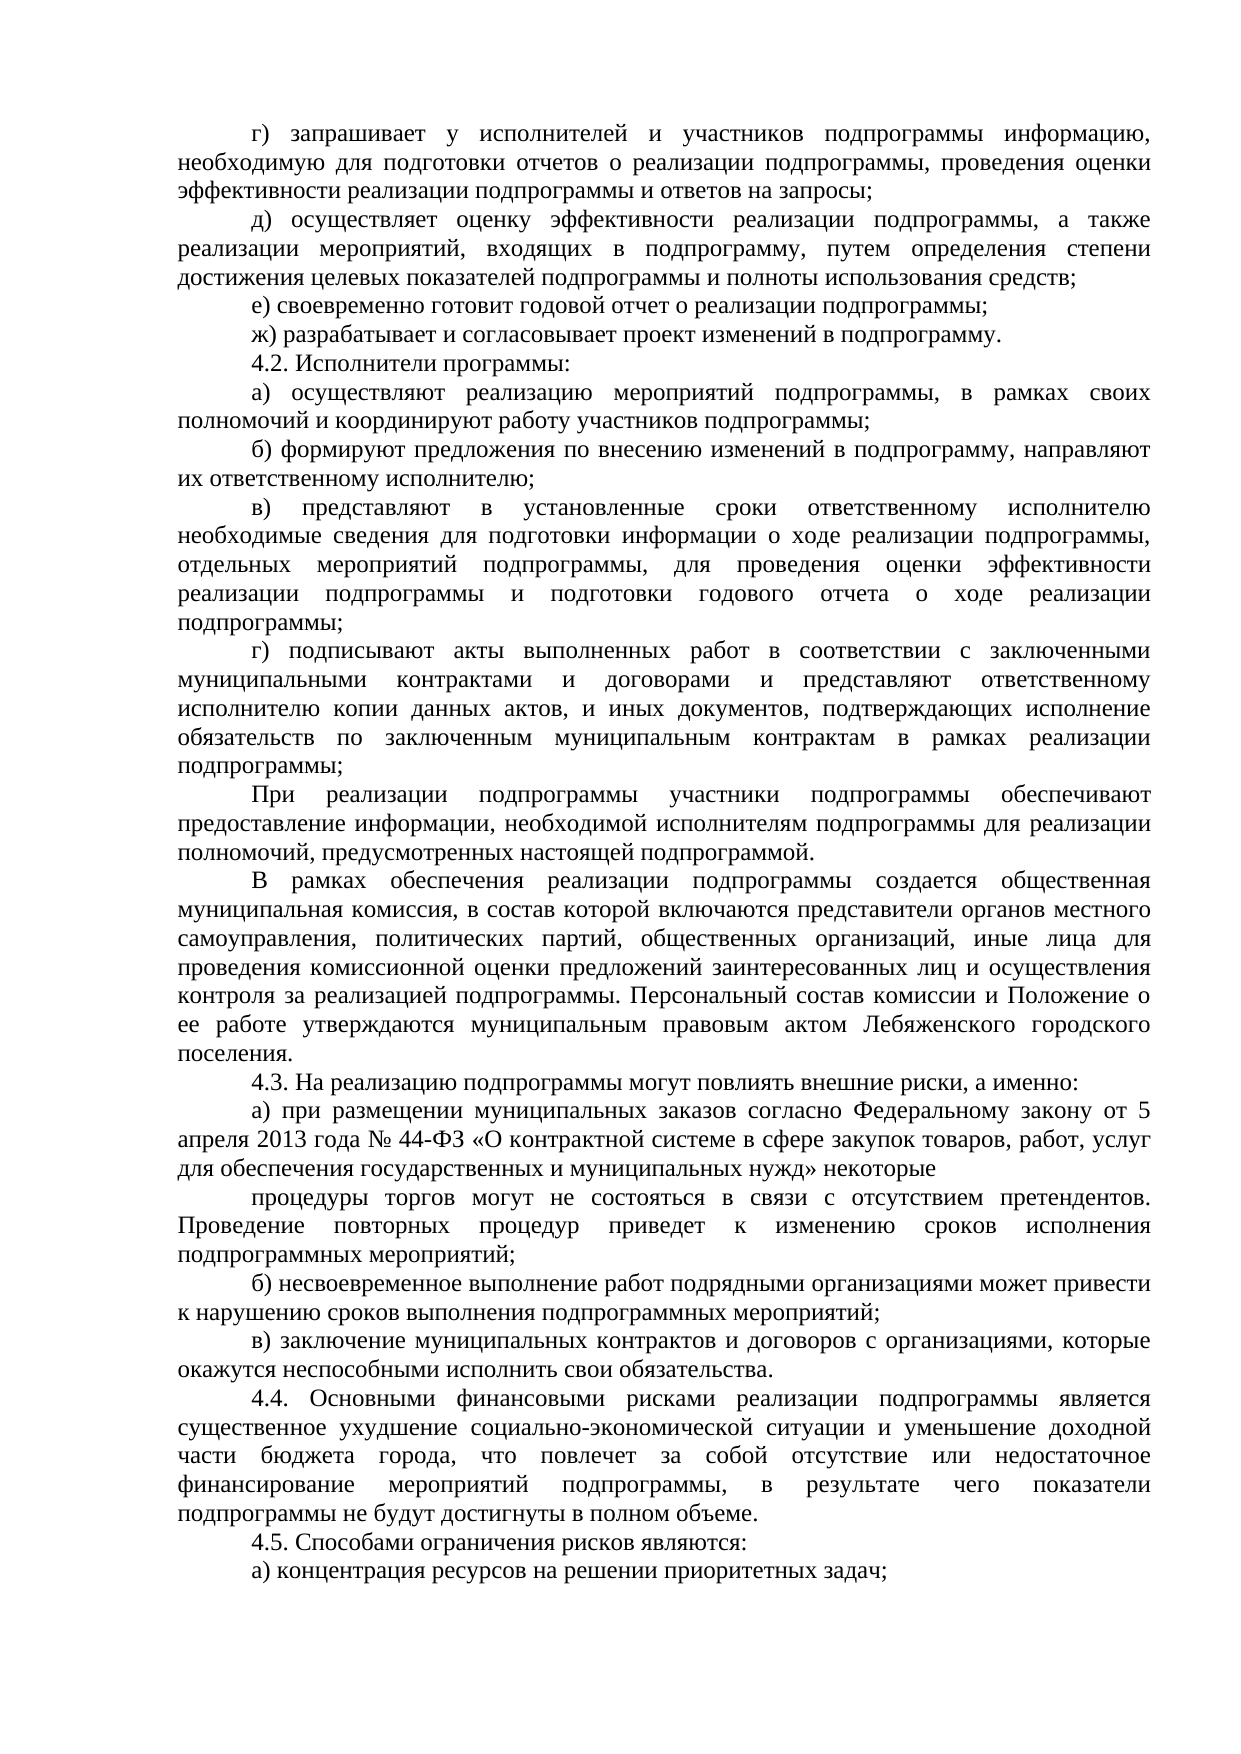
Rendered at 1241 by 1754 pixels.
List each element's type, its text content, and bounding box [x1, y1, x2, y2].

text 4.5. Способами ограничения рисков являются: [177, 1527, 1152, 1556]
text а) концентрация ресурсов на решении приоритетных задач; [177, 1556, 1152, 1584]
text а) при размещении муниципальных заказов согласно Федеральному закону от 5 апреля 2013 года № 44-ФЗ «О контрактной системе в сфере закупок товаров, работ, услуг для обеспечения государственных и муниципальных нужд» некоторые [177, 1096, 1152, 1182]
text б) несвоевременное выполнение работ подрядными организациями может привести к нарушению сроков выполнения подпрограммных мероприятий; [177, 1268, 1152, 1326]
text При реализации подпрограммы участники подпрограммы обеспечивают предоставление информации, необходимой исполнителям подпрограммы для реализации полномочий, предусмотренных настоящей подпрограммой. [177, 779, 1152, 866]
text е) своевременно готовит годовой отчет о реализации подпрограммы; [177, 291, 1152, 319]
text а) осуществляют реализацию мероприятий подпрограммы, в рамках своих полномочий и координируют работу участников подпрограммы; [177, 377, 1152, 434]
text 4.3. На реализацию подпрограммы могут повлиять внешние риски, а именно: [177, 1067, 1152, 1096]
text б) формируют предложения по внесению изменений в подпрограмму, направляют их ответственному исполнителю; [177, 434, 1152, 492]
text В рамках обеспечения реализации подпрограммы создается общественная муниципальная комиссия, в состав которой включаются представители органов местного самоуправления, политических партий, общественных организаций, иные лица для проведения комиссионной оценки предложений заинтересованных лиц и осуществления контроля за реализацией подпрограммы. Персональный состав комиссии и Положение о ее работе утверждаются муниципальным правовым актом Лебяженского городского поселения. [177, 866, 1152, 1067]
text в) заключение муниципальных контрактов и договоров с организациями, которые окажутся неспособными исполнить свои обязательства. [177, 1326, 1152, 1383]
text ж) разрабатывает и согласовывает проект изменений в подпрограмму. [177, 319, 1152, 348]
text процедуры торгов могут не состояться в связи с отсутствием претендентов. Проведение повторных процедур приведет к изменению сроков исполнения подпрограммных мероприятий; [177, 1182, 1152, 1268]
text г) подписывают акты выполненных работ в соответствии с заключенными муниципальными контрактами и договорами и представляют ответственному исполнителю копии данных актов, и иных документов, подтверждающих исполнение обязательств по заключенным муниципальным контрактам в рамках реализации подпрограммы; [177, 636, 1152, 779]
text 4.4. Основными финансовыми рисками реализации подпрограммы является существенное ухудшение социально-экономической ситуации и уменьшение доходной части бюджета города, что повлечет за собой отсутствие или недостаточное финансирование мероприятий подпрограммы, в результате чего показатели подпрограммы не будут достигнуты в полном объеме. [177, 1383, 1152, 1527]
text в) представляют в установленные сроки ответственному исполнителю необходимые сведения для подготовки информации о ходе реализации подпрограммы, отдельных мероприятий подпрограммы, для проведения оценки эффективности реализации подпрограммы и подготовки годового отчета о ходе реализации подпрограммы; [177, 492, 1152, 636]
text д) осуществляет оценку эффективности реализации подпрограммы, а также реализации мероприятий, входящих в подпрограмму, путем определения степени достижения целевых показателей подпрограммы и полноты использования средств; [177, 204, 1152, 291]
text г) запрашивает у исполнителей и участников подпрограммы информацию, необходимую для подготовки отчетов о реализации подпрограммы, проведения оценки эффективности реализации подпрограммы и ответов на запросы; [177, 118, 1152, 204]
text 4.2. Исполнители программы: [177, 348, 1152, 377]
